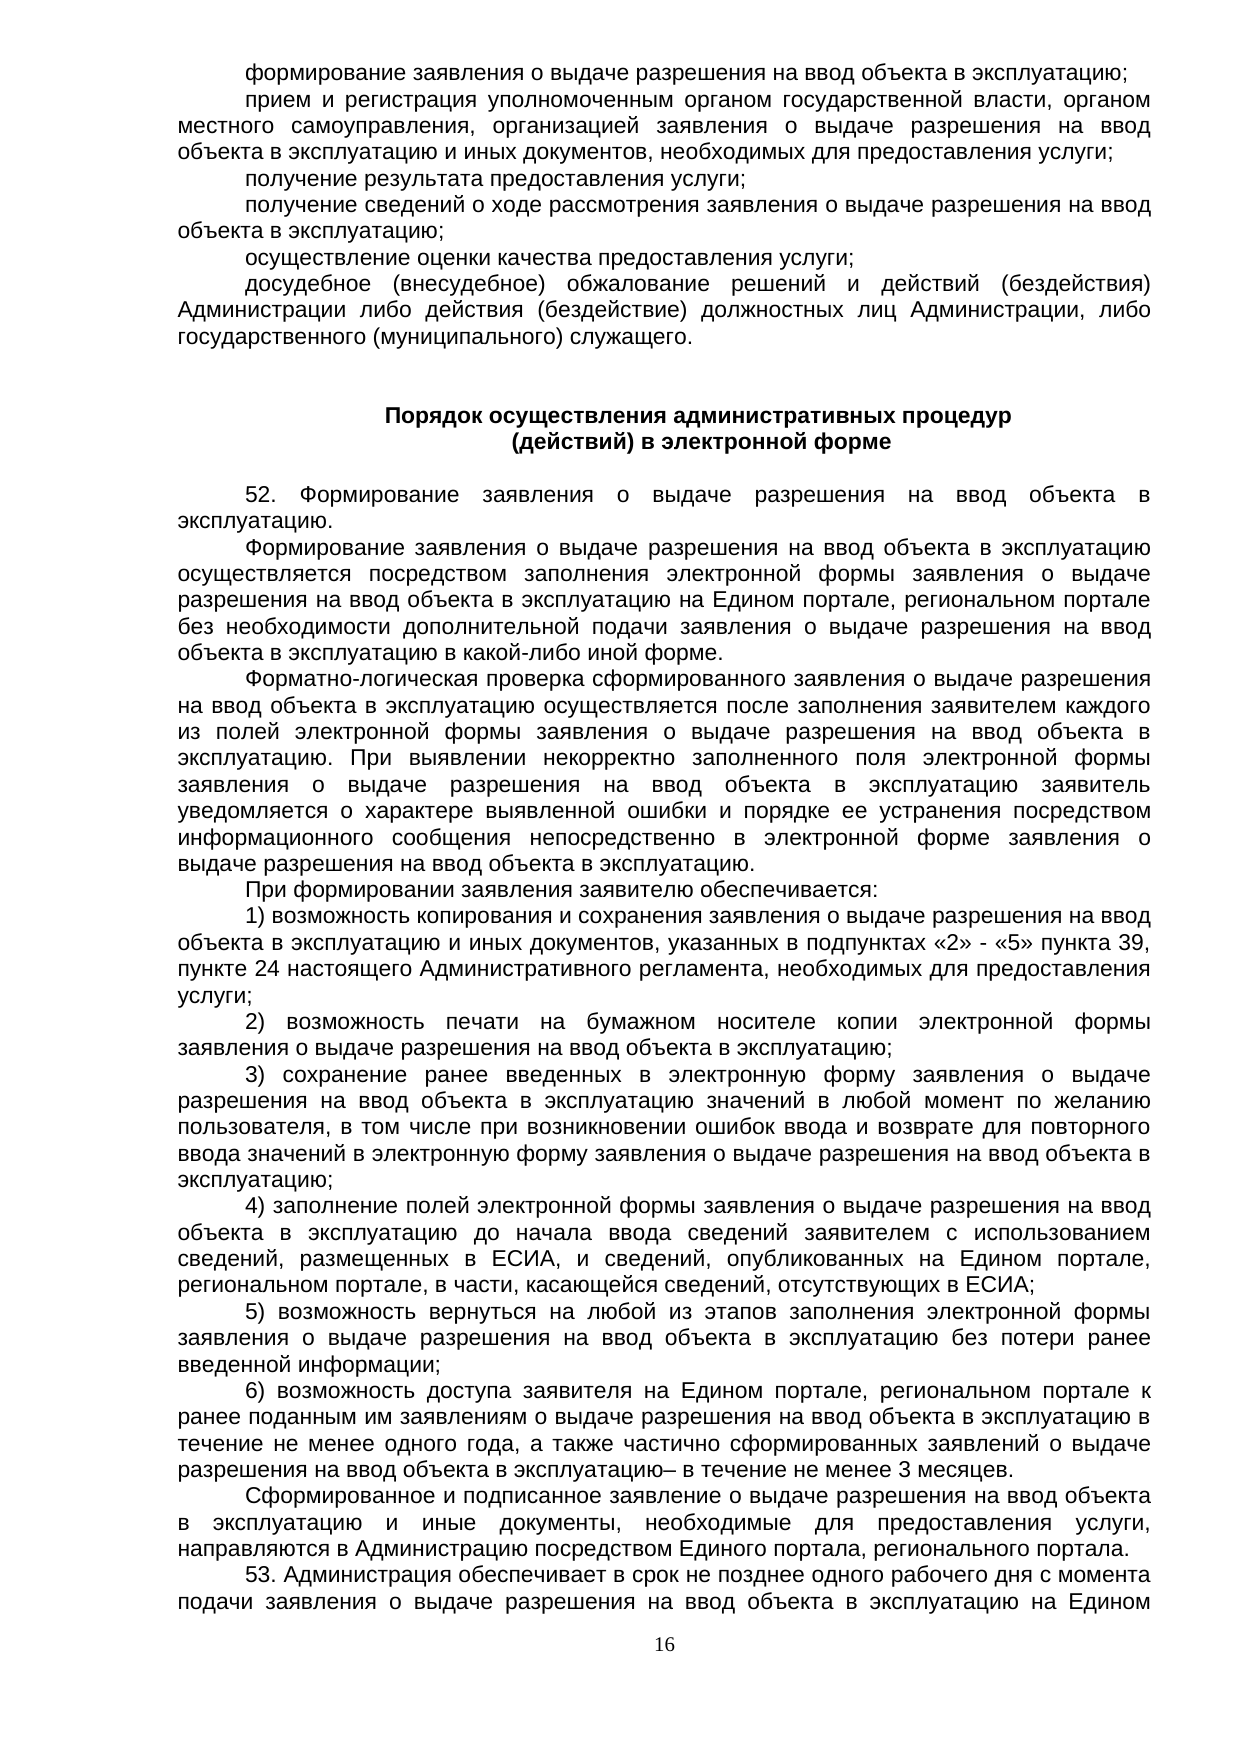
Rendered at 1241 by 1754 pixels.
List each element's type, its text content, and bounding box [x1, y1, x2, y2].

text (действий) в электронной форме [177, 428, 1152, 454]
text Порядок осуществления административных процедур [177, 402, 1152, 428]
text Формирование заявления о выдаче разрешения на ввод объекта в эксплуатацию осуществляется посредством заполнения электронной формы заявления о выдаче разрешения на ввод объекта в эксплуатацию на Едином портале, региональном портале без необходимости дополнительной подачи заявления о выдаче разрешения на ввод объекта в эксплуатацию в какой-либо иной форме. [177, 533, 1152, 665]
text осуществление оценки качества предоставления услуги; [177, 244, 1152, 270]
text 4) заполнение полей электронной формы заявления о выдаче разрешения на ввод объекта в эксплуатацию до начала ввода сведений заявителем с использованием сведений, размещенных в ЕСИА, и сведений, опубликованных на Едином портале, региональном портале, в части, касающейся сведений, отсутствующих в ЕСИА; [177, 1192, 1152, 1298]
text 1) возможность копирования и сохранения заявления о выдаче разрешения на ввод объекта в эксплуатацию и иных документов, указанных в подпунктах «2» - «5» пункта 39, пункте 24 настоящего Административного регламента, необходимых для предоставления услуги; [177, 902, 1152, 1008]
text 52. Формирование заявления о выдаче разрешения на ввод объекта в эксплуатацию. [177, 481, 1152, 533]
text 6) возможность доступа заявителя на Едином портале, региональном портале к ранее поданным им заявлениям о выдаче разрешения на ввод объекта в эксплуатацию в течение не менее одного года, а также частично сформированных заявлений о выдаче разрешения на ввод объекта в эксплуатацию– в течение не менее 3 месяцев. [177, 1377, 1152, 1482]
text получение результата предоставления услуги; [177, 164, 1152, 191]
text Форматно-логическая проверка сформированного заявления о выдаче разрешения на ввод объекта в эксплуатацию осуществляется после заполнения заявителем каждого из полей электронной формы заявления о выдаче разрешения на ввод объекта в эксплуатацию. При выявлении некорректно заполненного поля электронной формы заявления о выдаче разрешения на ввод объекта в эксплуатацию заявитель уведомляется о характере выявленной ошибки и порядке ее устранения посредством информационного сообщения непосредственно в электронной форме заявления о выдаче разрешения на ввод объекта в эксплуатацию. [177, 665, 1152, 876]
text Сформированное и подписанное заявление о выдаче разрешения на ввод объекта в эксплуатацию и иные документы, необходимые для предоставления услуги, направляются в Администрацию посредством Единого портала, регионального портала. [177, 1482, 1152, 1561]
text досудебное (внесудебное) обжалование решений и действий (бездействия) Администрации либо действия (бездействие) должностных лиц Администрации, либо государственного (муниципального) служащего. [177, 270, 1152, 349]
text прием и регистрация уполномоченным органом государственной власти, органом местного самоуправления, организацией заявления о выдаче разрешения на ввод объекта в эксплуатацию и иных документов, необходимых для предоставления услуги; [177, 86, 1152, 164]
text 5) возможность вернуться на любой из этапов заполнения электронной формы заявления о выдаче разрешения на ввод объекта в эксплуатацию без потери ранее введенной информации; [177, 1298, 1152, 1377]
text 2) возможность печати на бумажном носителе копии электронной формы заявления о выдаче разрешения на ввод объекта в эксплуатацию; [177, 1008, 1152, 1061]
text формирование заявления о выдаче разрешения на ввод объекта в эксплуатацию; [177, 59, 1152, 86]
text При формировании заявления заявителю обеспечивается: [177, 876, 1152, 902]
text получение сведений о ходе рассмотрения заявления о выдаче разрешения на ввод объекта в эксплуатацию; [177, 191, 1152, 244]
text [177, 1561, 1152, 1614]
text 3) сохранение ранее введенных в электронную форму заявления о выдаче разрешения на ввод объекта в эксплуатацию значений в любой момент по желанию пользователя, в том числе при возникновении ошибок ввода и возврате для повторного ввода значений в электронную форму заявления о выдаче разрешения на ввод объекта в эксплуатацию; [177, 1061, 1152, 1192]
